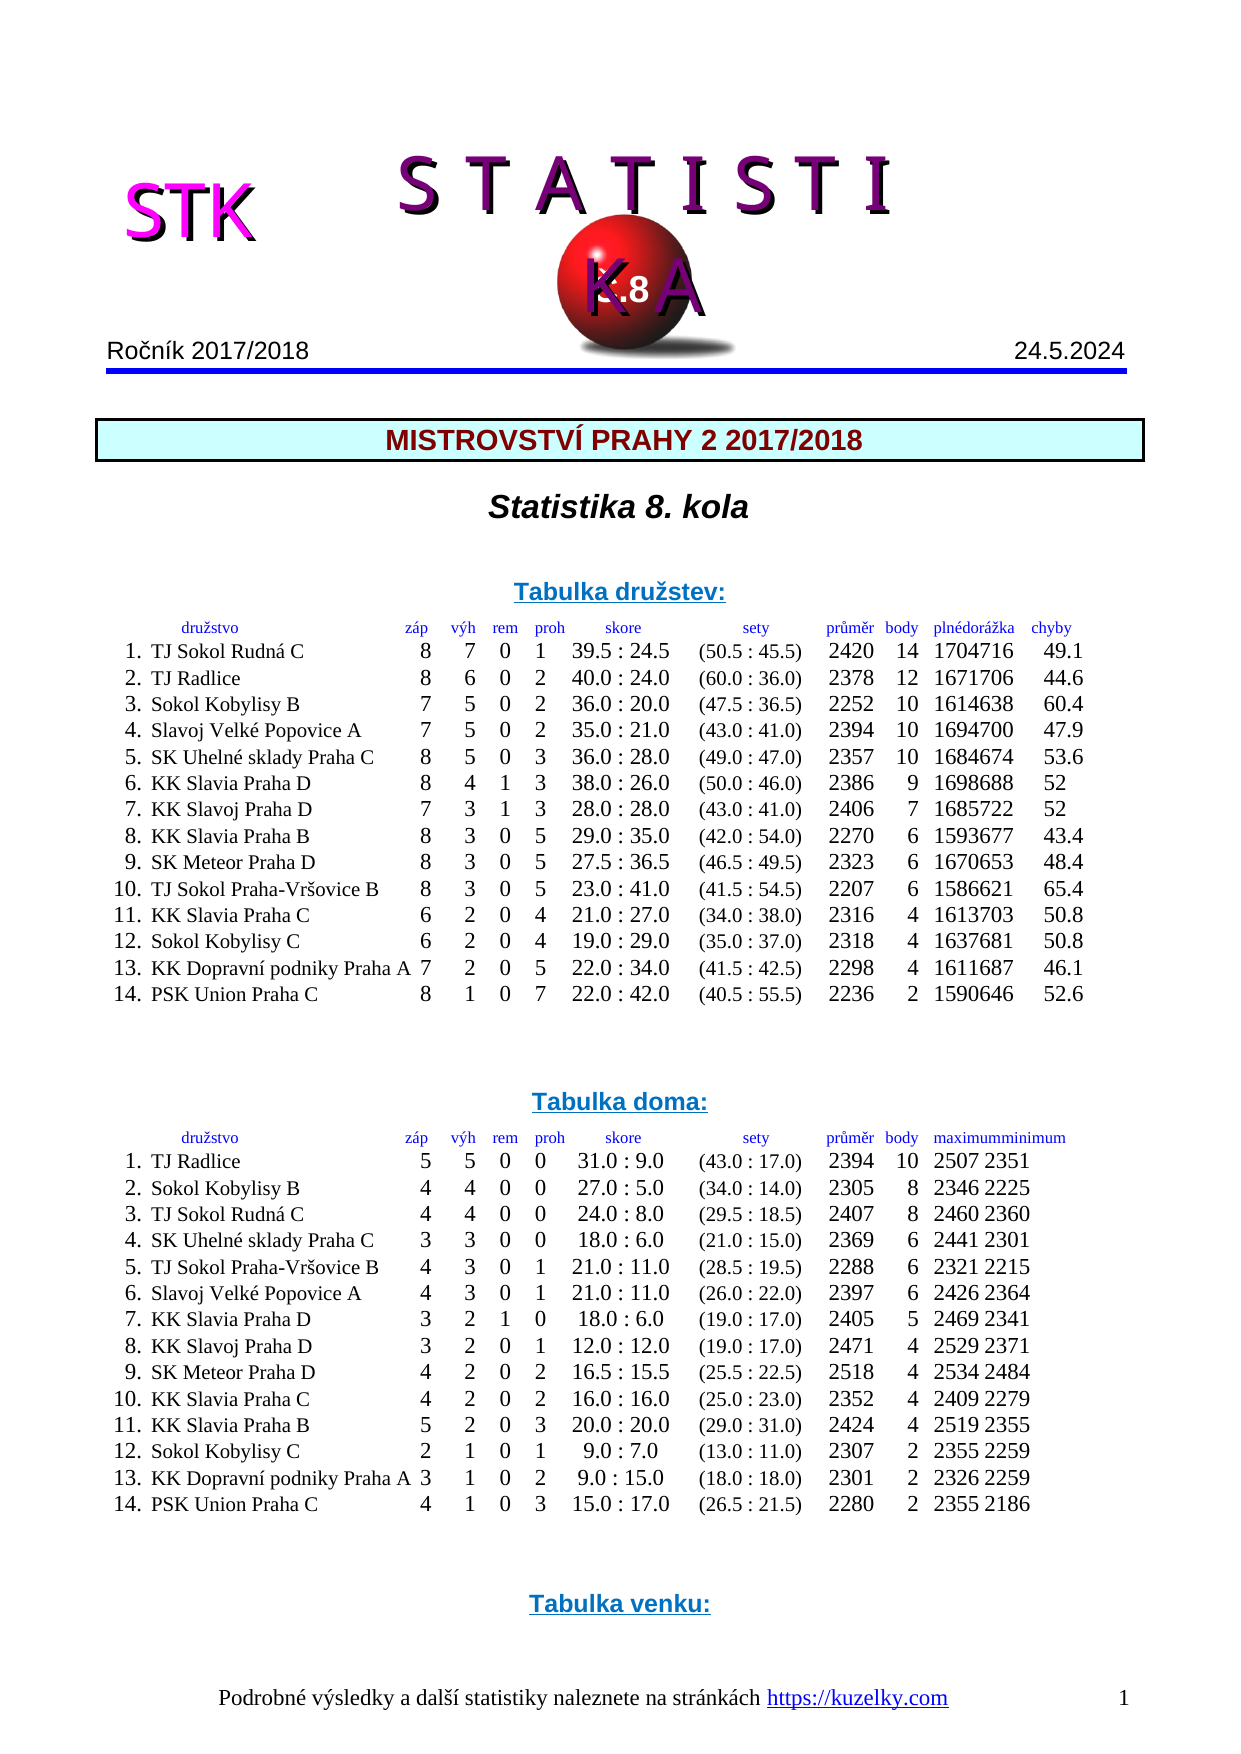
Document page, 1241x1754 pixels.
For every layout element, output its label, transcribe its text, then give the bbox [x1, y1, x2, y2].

text 2. TJ Radlice 8 6 0 2 40.0 : 24.0 (60.0 : 36.0) 2378 12 1671 706 44.6 [106, 664, 1134, 690]
text 4. SK Uhelné sklady Praha C 3 3 0 0 18.0 : 6.0 (21.0 : 15.0) 2369 6 2441 2301 [106, 1226, 1134, 1253]
text 7. KK Slavoj Praha D 7 3 1 3 28.0 : 28.0 (43.0 : 41.0) 2406 7 1685 722 52 [106, 796, 1134, 822]
text 3. TJ Sokol Rudná C 4 4 0 0 24.0 : 8.0 (29.5 : 18.5) 2407 8 2460 2360 [106, 1200, 1134, 1226]
text 6. Slavoj Velké Popovice A 4 3 0 1 21.0 : 11.0 (26.0 : 22.0) 2397 6 2426 2364 [106, 1279, 1134, 1306]
text Č.8 [106, 267, 587, 310]
text 10. KK Slavia Praha C 4 2 0 2 16.0 : 16.0 (25.0 : 23.0) 2352 4 2409 2279 [106, 1384, 1134, 1411]
text 13. KK Dopravní podniky Praha A 7 2 0 5 22.0 : 34.0 (41.5 : 42.5) 2298 4 1611 687 46.1 [106, 954, 1134, 980]
text 2. Sokol Kobylisy B 4 4 0 0 27.0 : 5.0 (34.0 : 14.0) 2305 8 2346 2225 [106, 1174, 1134, 1200]
text 11. KK Slavia Praha C 6 2 0 4 21.0 : 27.0 (34.0 : 38.0) 2316 4 1613 703 50.8 [106, 901, 1134, 927]
text 6. KK Slavia Praha D 8 4 1 3 38.0 : 26.0 (50.0 : 46.0) 2386 9 1698 688 52 [106, 769, 1134, 796]
text 8. KK Slavia Praha B 8 3 0 5 29.0 : 35.0 (42.0 : 54.0) 2270 6 1593 677 43.4 [106, 822, 1134, 848]
text 8. KK Slavoj Praha D 3 2 0 1 12.0 : 12.0 (19.0 : 17.0) 2471 4 2529 2371 [106, 1332, 1134, 1358]
text Č.8 [609, 267, 671, 310]
text Č.8 [687, 267, 1134, 310]
text Tabulka družstev: [94, 577, 1145, 606]
text 11. KK Slavia Praha B 5 2 0 3 20.0 : 20.0 (29.0 : 31.0) 2424 4 2519 2355 [106, 1411, 1134, 1437]
text 5. SK Uhelné sklady Praha C 8 5 0 3 36.0 : 28.0 (49.0 : 47.0) 2357 10 1684 674 53.6 [106, 743, 1134, 769]
text 13. KK Dopravní podniky Praha A 3 1 0 2 9.0 : 15.0 (18.0 : 18.0) 2301 2 2326 2259 [106, 1464, 1134, 1490]
text Ročník 2017/2018 24.5.2024 [106, 336, 1134, 365]
text Tabulka doma: [94, 1087, 1145, 1116]
text 4. Slavoj Velké Popovice A 7 5 0 2 35.0 : 21.0 (43.0 : 41.0) 2394 10 1694 700 47.9 [106, 716, 1134, 743]
subtitle Mistrovství Prahy 2 2017/2018 [98, 421, 1142, 459]
text družstvo záp výh rem proh skore sety průměr body maximum minimum [106, 1128, 1134, 1147]
text 3. Sokol Kobylisy B 7 5 0 2 36.0 : 20.0 (47.5 : 36.5) 2252 10 1614 638 60.4 [106, 690, 1134, 716]
text 14. PSK Union Praha C 8 1 0 7 22.0 : 42.0 (40.5 : 55.5) 2236 2 1590 646 52.6 [106, 980, 1134, 1006]
text 14. PSK Union Praha C 4 1 0 3 15.0 : 17.0 (26.5 : 21.5) 2280 2 2355 2186 [106, 1490, 1134, 1516]
text Tabulka venku: [94, 1589, 1145, 1618]
text družstvo záp výh rem proh skore sety průměr body plné dorážka chyby [106, 618, 1134, 637]
text 12. Sokol Kobylisy C 2 1 0 1 9.0 : 7.0 (13.0 : 11.0) 2307 2 2355 2259 [106, 1437, 1134, 1464]
text 9. SK Meteor Praha D 4 2 0 2 16.5 : 15.5 (25.5 : 22.5) 2518 4 2534 2484 [106, 1358, 1134, 1384]
text Statistika 8. kola [106, 487, 1134, 526]
text 1. TJ Radlice 5 5 0 0 31.0 : 9.0 (43.0 : 17.0) 2394 10 2507 2351 [106, 1147, 1134, 1174]
text 9. SK Meteor Praha D 8 3 0 5 27.5 : 36.5 (46.5 : 49.5) 2323 6 1670 653 48.4 [106, 848, 1134, 874]
text 7. KK Slavia Praha D 3 2 1 0 18.0 : 6.0 (19.0 : 17.0) 2405 5 2469 2341 [106, 1306, 1134, 1332]
text 10. TJ Sokol Praha-Vršovice B 8 3 0 5 23.0 : 41.0 (41.5 : 54.5) 2207 6 1586 621 65.4 [106, 874, 1134, 901]
text 12. Sokol Kobylisy C 6 2 0 4 19.0 : 29.0 (35.0 : 37.0) 2318 4 1637 681 50.8 [106, 927, 1134, 954]
text 5. TJ Sokol Praha-Vršovice B 4 3 0 1 21.0 : 11.0 (28.5 : 19.5) 2288 6 2321 2215 [106, 1253, 1134, 1279]
text 1. TJ Sokol Rudná C 8 7 0 1 39.5 : 24.5 (50.5 : 45.5) 2420 14 1704 716 49.1 [106, 637, 1134, 664]
